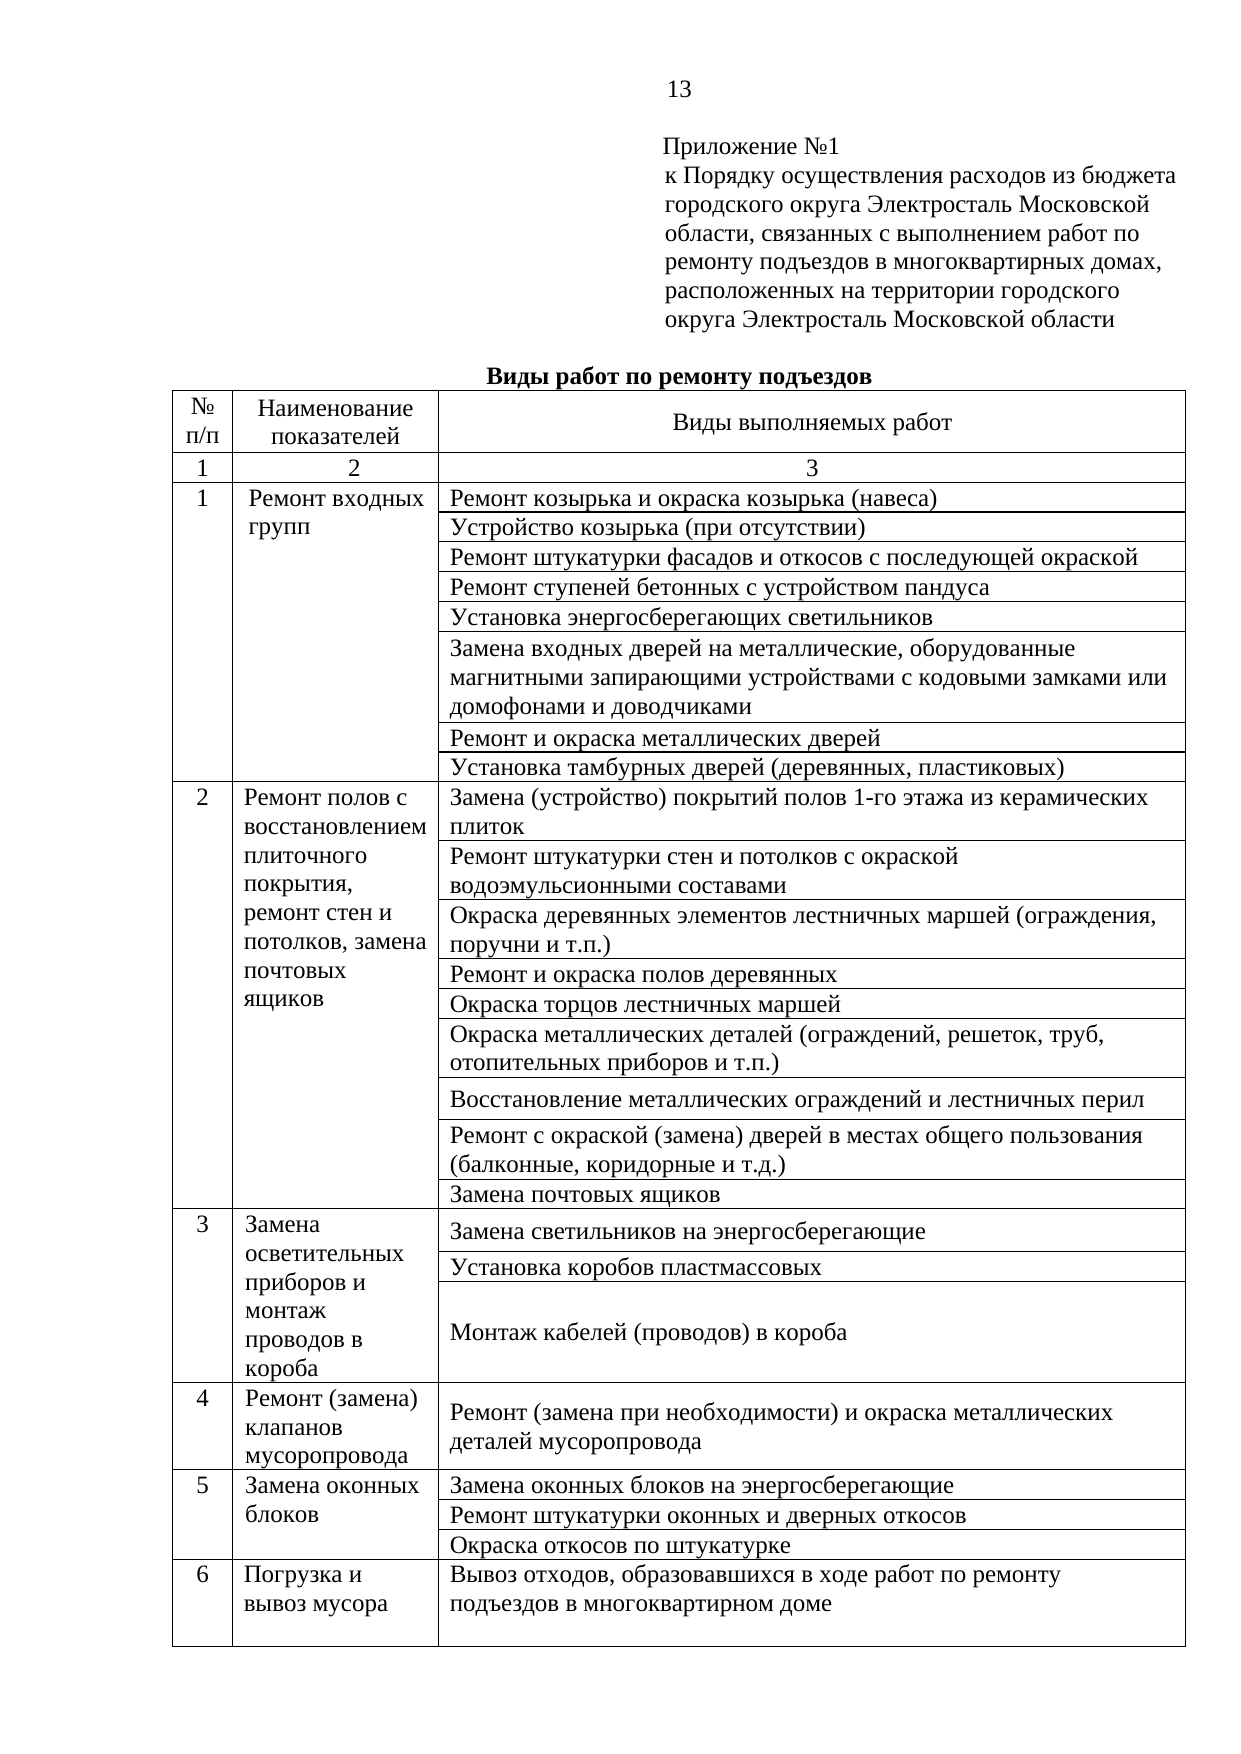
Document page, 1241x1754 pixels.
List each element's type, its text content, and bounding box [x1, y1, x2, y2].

table_header Наименование показателей [233, 391, 438, 452]
table_cell Вывоз отходов, образовавшихся в ходе работ по ремонту подъездов в многоквартирном доме [439, 1560, 1185, 1646]
table_cell Ремонт ступеней бетонных с устройством пандуса [439, 572, 1185, 601]
table_cell Установка тамбурных дверей (деревянных, пластиковых) [439, 753, 1185, 781]
table_cell 2 [233, 453, 438, 482]
text Приложение №1 [177, 131, 1181, 160]
table_cell Ремонт и окраска полов деревянных [439, 959, 1185, 988]
table_cell Замена оконных блоков на энергосберегающие [439, 1470, 1185, 1499]
table_cell Ремонт штукатурки оконных и дверных откосов [439, 1500, 1185, 1529]
table_cell Окраска откосов по штукатурке [439, 1530, 1185, 1558]
table_cell Устройство козырька (при отсутствии) [439, 513, 1185, 541]
table_cell Восстановление металлических ограждений и лестничных перил [439, 1078, 1185, 1119]
table_cell 6 [173, 1560, 232, 1646]
table_cell Окраска деревянных элементов лестничных маршей (ограждения, поручни и т.п.) [439, 900, 1185, 958]
table_cell 1 [173, 453, 232, 482]
table_cell 4 [173, 1383, 232, 1469]
table_cell Установка энергосберегающих светильников [439, 602, 1185, 631]
table_cell Ремонт входных групп [233, 483, 438, 781]
table_cell Замена осветительных приборов и монтаж проводов в короба [233, 1209, 438, 1382]
table_header № п/п [173, 391, 232, 452]
table_cell Ремонт штукатурки фасадов и откосов с последующей окраской [439, 542, 1185, 571]
table_cell 2 [173, 782, 232, 1208]
table_cell Замена оконных блоков [233, 1470, 438, 1558]
table_cell Монтаж кабелей (проводов) в короба [439, 1282, 1185, 1382]
table_cell Окраска торцов лестничных маршей [439, 989, 1185, 1017]
table_cell Ремонт (замена) клапанов мусоропровода [233, 1383, 438, 1469]
table_cell Ремонт полов с восстановлением плиточного покрытия, ремонт стен и потолков, замена почтовых ящиков [233, 782, 438, 1208]
table_cell Замена почтовых ящиков [439, 1180, 1185, 1208]
table_cell Замена (устройство) покрытий полов 1-го этажа из керамических плиток [439, 782, 1185, 840]
table_header Виды выполняемых работ [439, 391, 1185, 452]
table_cell Ремонт штукатурки стен и потолков с окраской водоэмульсионными составами [439, 841, 1185, 899]
table_cell 3 [439, 453, 1185, 482]
table_cell Установка коробов пластмассовых [439, 1252, 1185, 1281]
table_cell 1 [173, 483, 232, 781]
table_cell Ремонт с окраской (замена) дверей в местах общего пользования (балконные, коридорные и т.д.) [439, 1120, 1185, 1178]
table_cell 5 [173, 1470, 232, 1558]
table_cell Ремонт козырька и окраска козырька (навеса) [439, 483, 1185, 511]
text к Порядку осуществления расходов из бюджета городского округа Электросталь Московской области, связанных с выполнением работ по ремонту подъездов в многоквартирных домах, расположенных на территории городского округа Электросталь Московской области [664, 160, 1181, 333]
table_cell Замена входных дверей на металлические, оборудованные магнитными запирающими устройствами с кодовыми замками или домофонами и доводчиками [439, 632, 1185, 722]
table_cell Ремонт и окраска металлических дверей [439, 723, 1185, 751]
table_cell Окраска металлических деталей (ограждений, решеток, труб, отопительных приборов и т.п.) [439, 1019, 1185, 1077]
table_cell Ремонт (замена при необходимости) и окраска металлических деталей мусоропровода [439, 1383, 1185, 1469]
text Виды работ по ремонту подъездов [177, 361, 1181, 390]
table_cell Погрузка и вывоз мусора [233, 1560, 438, 1646]
table_cell Замена светильников на энергосберегающие [439, 1209, 1185, 1251]
table_cell 3 [173, 1209, 232, 1382]
